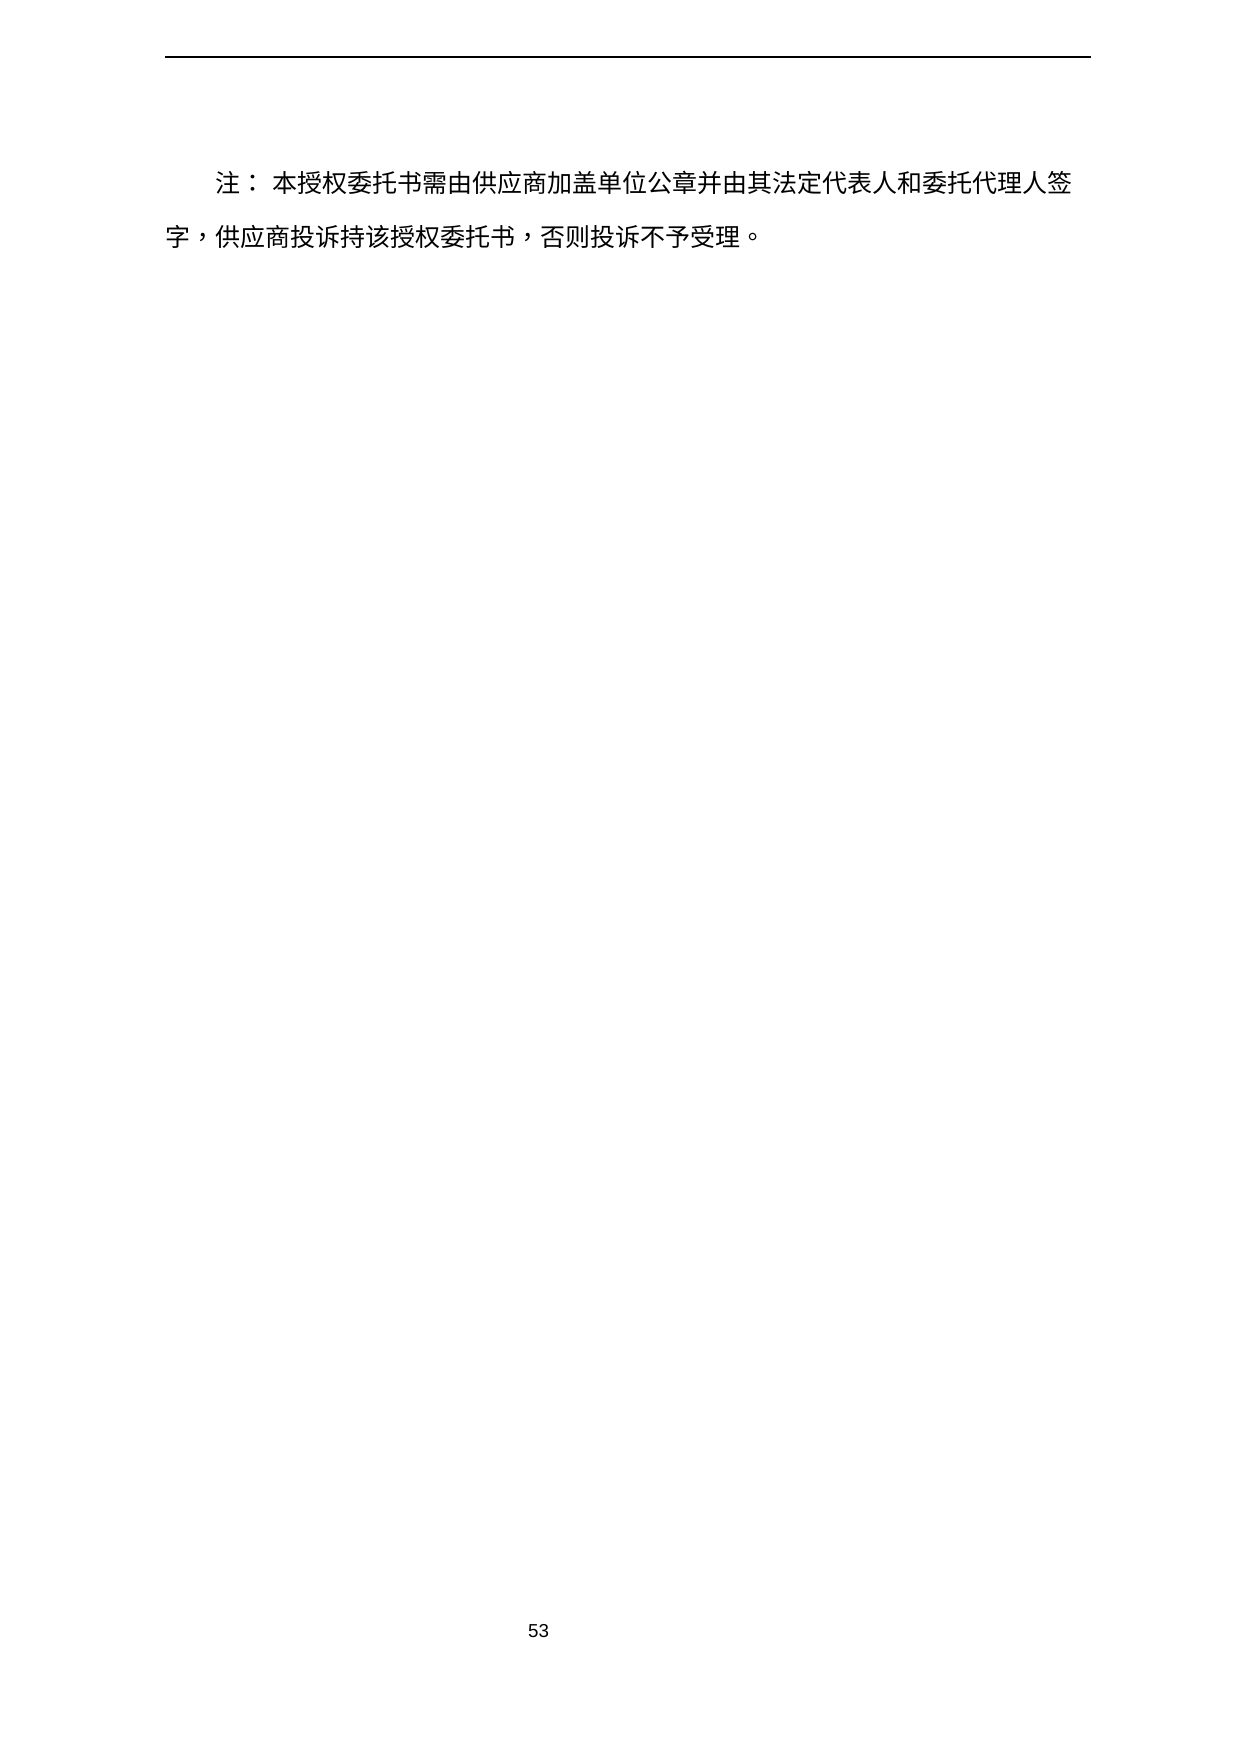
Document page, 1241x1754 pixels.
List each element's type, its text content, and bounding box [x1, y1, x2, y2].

text 注： 本授权委托书需由供应商加盖单位公章并由其法定代表人和委托代理人签字，供应商投诉持该授权委托书，否则投诉不予受理。 [165, 149, 1091, 257]
